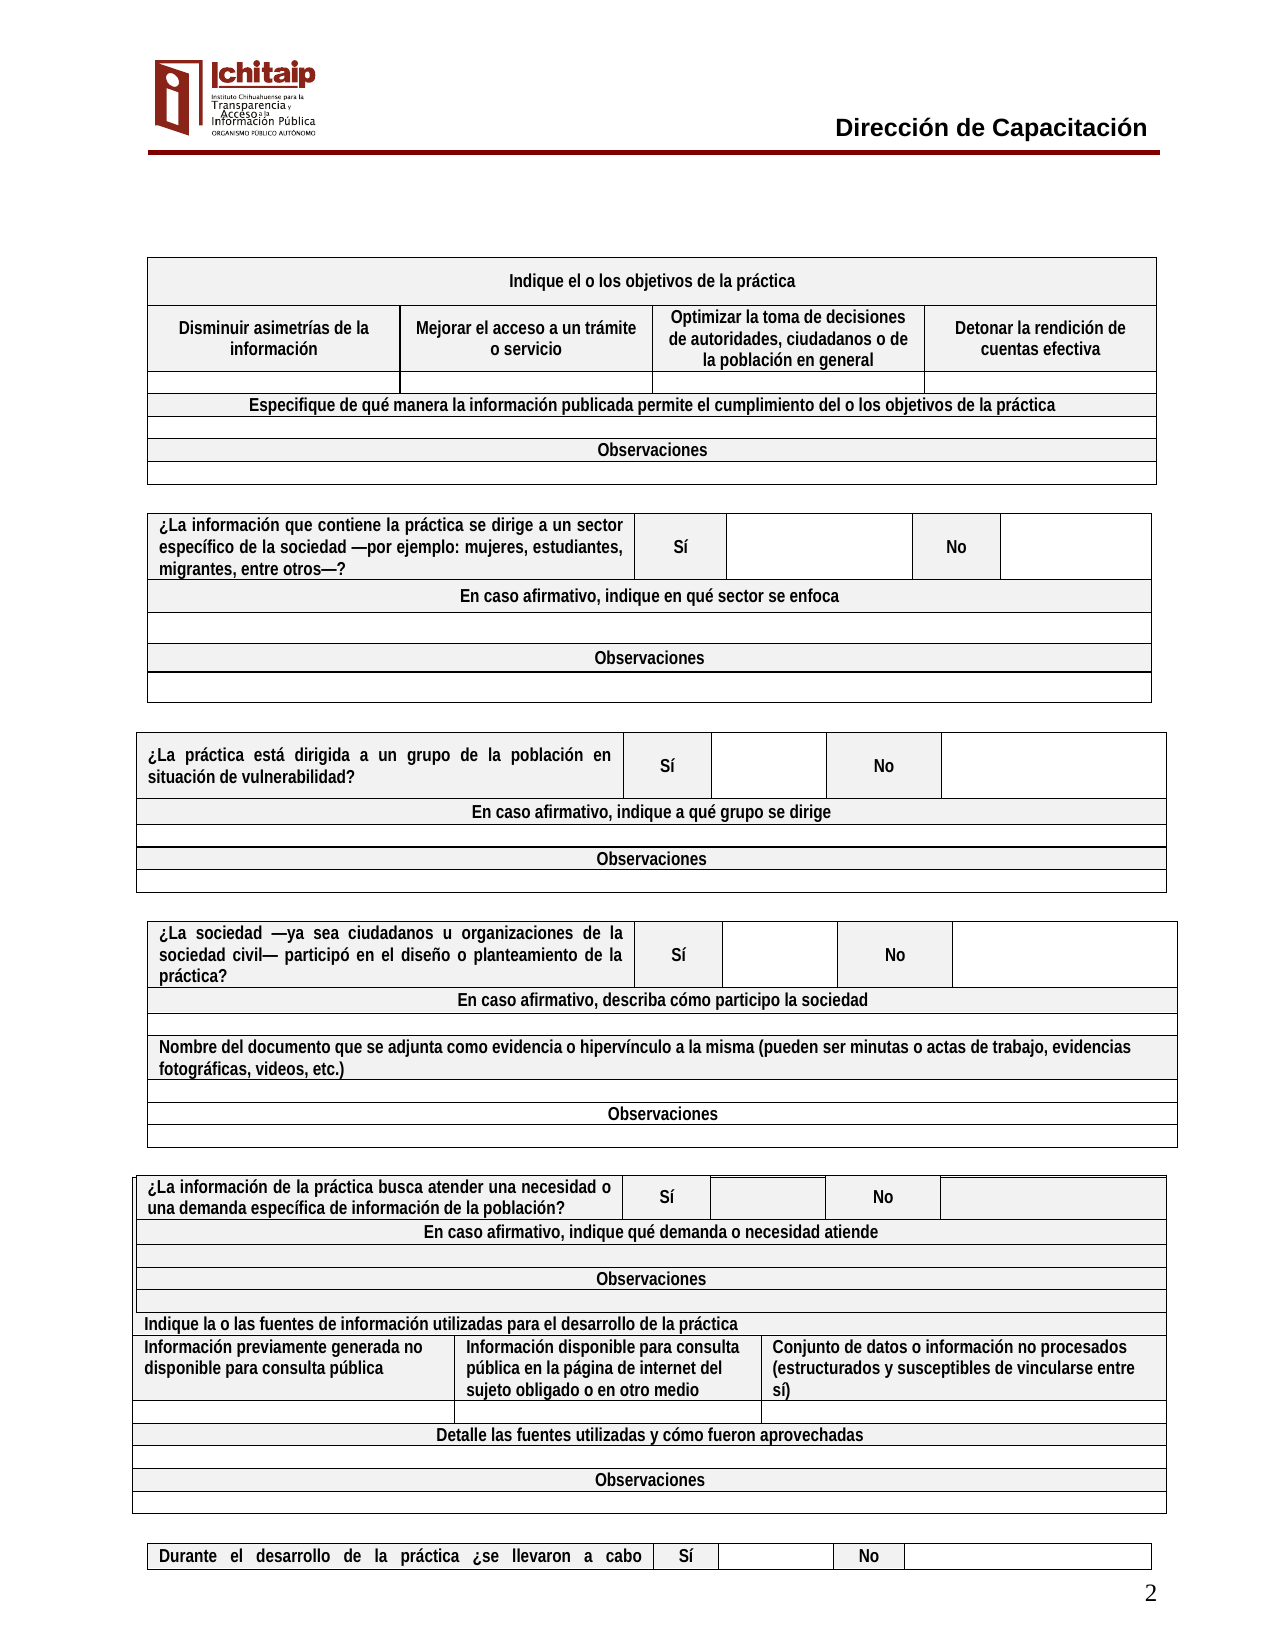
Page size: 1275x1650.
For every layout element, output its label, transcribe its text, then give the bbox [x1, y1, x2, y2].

table_header ¿La sociedad —ya sea ciudadanos u organizaciones de la sociedad civil— participó en el diseño o planteamiento de la práctica? [148, 922, 634, 987]
table_cell [148, 613, 1151, 642]
table_cell [133, 1492, 1166, 1513]
table_cell Observaciones [137, 1268, 1166, 1289]
table_cell [133, 1446, 1166, 1468]
table_header [711, 1176, 825, 1219]
table_cell [137, 825, 1166, 846]
table_cell Observaciones [133, 1469, 1166, 1491]
table_cell Disminuir asimetrías de la información [148, 306, 399, 371]
table_header [941, 1176, 1166, 1219]
table_header [953, 922, 1177, 987]
table_header No [838, 922, 952, 987]
table_header No [913, 514, 1000, 579]
table_cell [148, 1080, 1177, 1102]
table_header No [826, 1176, 940, 1219]
table_cell [148, 462, 1156, 483]
table_header ¿La información de la práctica busca atender una necesidad o una demanda específica de información de la población? [137, 1176, 622, 1219]
table_header [719, 1544, 833, 1568]
table_header Sí [624, 733, 711, 798]
table_cell [925, 372, 1156, 393]
table_cell [653, 372, 924, 393]
table_cell Observaciones [148, 644, 1151, 671]
table_cell Especifique de qué manera la información publicada permite el cumplimiento del o los objetivos de la práctica [148, 394, 1156, 416]
table_cell Detalle las fuentes utilizadas y cómo fueron aprovechadas [133, 1424, 1166, 1445]
table_cell [455, 1401, 761, 1423]
table_header Sí [623, 1176, 710, 1219]
table_header Sí [654, 1544, 718, 1568]
table_header [723, 922, 837, 987]
table_cell Observaciones [148, 439, 1156, 461]
table_cell En caso afirmativo, indique en qué sector se enfoca [148, 580, 1151, 612]
table_cell Información previamente generada no disponible para consulta pública [133, 1336, 454, 1400]
table_header Sí [635, 922, 722, 987]
table_cell [148, 417, 1156, 438]
table_header Sí [635, 514, 726, 579]
table_cell [148, 1125, 1177, 1147]
table_cell [148, 673, 1151, 702]
table_cell Optimizar la toma de decisiones de autoridades, ciudadanos o de la población en general [653, 306, 924, 371]
table_header [727, 514, 912, 579]
table_header [905, 1544, 1151, 1568]
table_header [1001, 514, 1151, 579]
table_cell En caso afirmativo, indique a qué grupo se dirige [137, 799, 1166, 824]
table_cell [133, 1401, 454, 1423]
table_cell En caso afirmativo, indique qué demanda o necesidad atiende [137, 1220, 1166, 1244]
table_cell Nombre del documento que se adjunta como evidencia o hipervínculo a la misma (pueden ser minutas o actas de trabajo, evidencias fotográficas, videos, etc.) [148, 1036, 1177, 1079]
table_cell En caso afirmativo, describa cómo participo la sociedad [148, 988, 1177, 1012]
table_header No [827, 733, 941, 798]
table_header Indique la o las fuentes de información utilizadas para el desarrollo de la práctica [133, 1178, 1166, 1334]
table_cell Conjunto de datos o información no procesados (estructurados y susceptibles de vincularse entre sí) [762, 1336, 1166, 1400]
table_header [148, 1544, 653, 1568]
table_cell [148, 1014, 1177, 1035]
table_cell Detonar la rendición de cuentas efectiva [925, 306, 1156, 371]
table_cell Mejorar el acceso a un trámite o servicio [401, 306, 652, 371]
table_cell [137, 1290, 1166, 1312]
table_cell [148, 372, 399, 393]
table_header No [834, 1544, 904, 1568]
table_header Indique el o los objetivos de la práctica [148, 258, 1156, 305]
table_header [712, 733, 826, 798]
table_cell [401, 372, 652, 393]
table_header ¿La práctica está dirigida a un grupo de la población en situación de vulnerabilidad? [137, 733, 623, 798]
table_header [942, 733, 1166, 798]
table_cell Observaciones [148, 1103, 1177, 1124]
table_cell Observaciones [137, 848, 1166, 869]
table_cell [137, 1245, 1166, 1267]
table_cell [137, 870, 1166, 892]
table_header ¿La información que contiene la práctica se dirige a un sector específico de la sociedad —por ejemplo: mujeres, estudiantes, migrantes, entre otros—? [148, 514, 634, 579]
table_cell [762, 1401, 1166, 1423]
table_cell Información disponible para consulta pública en la página de internet del sujeto obligado o en otro medio [455, 1336, 761, 1400]
